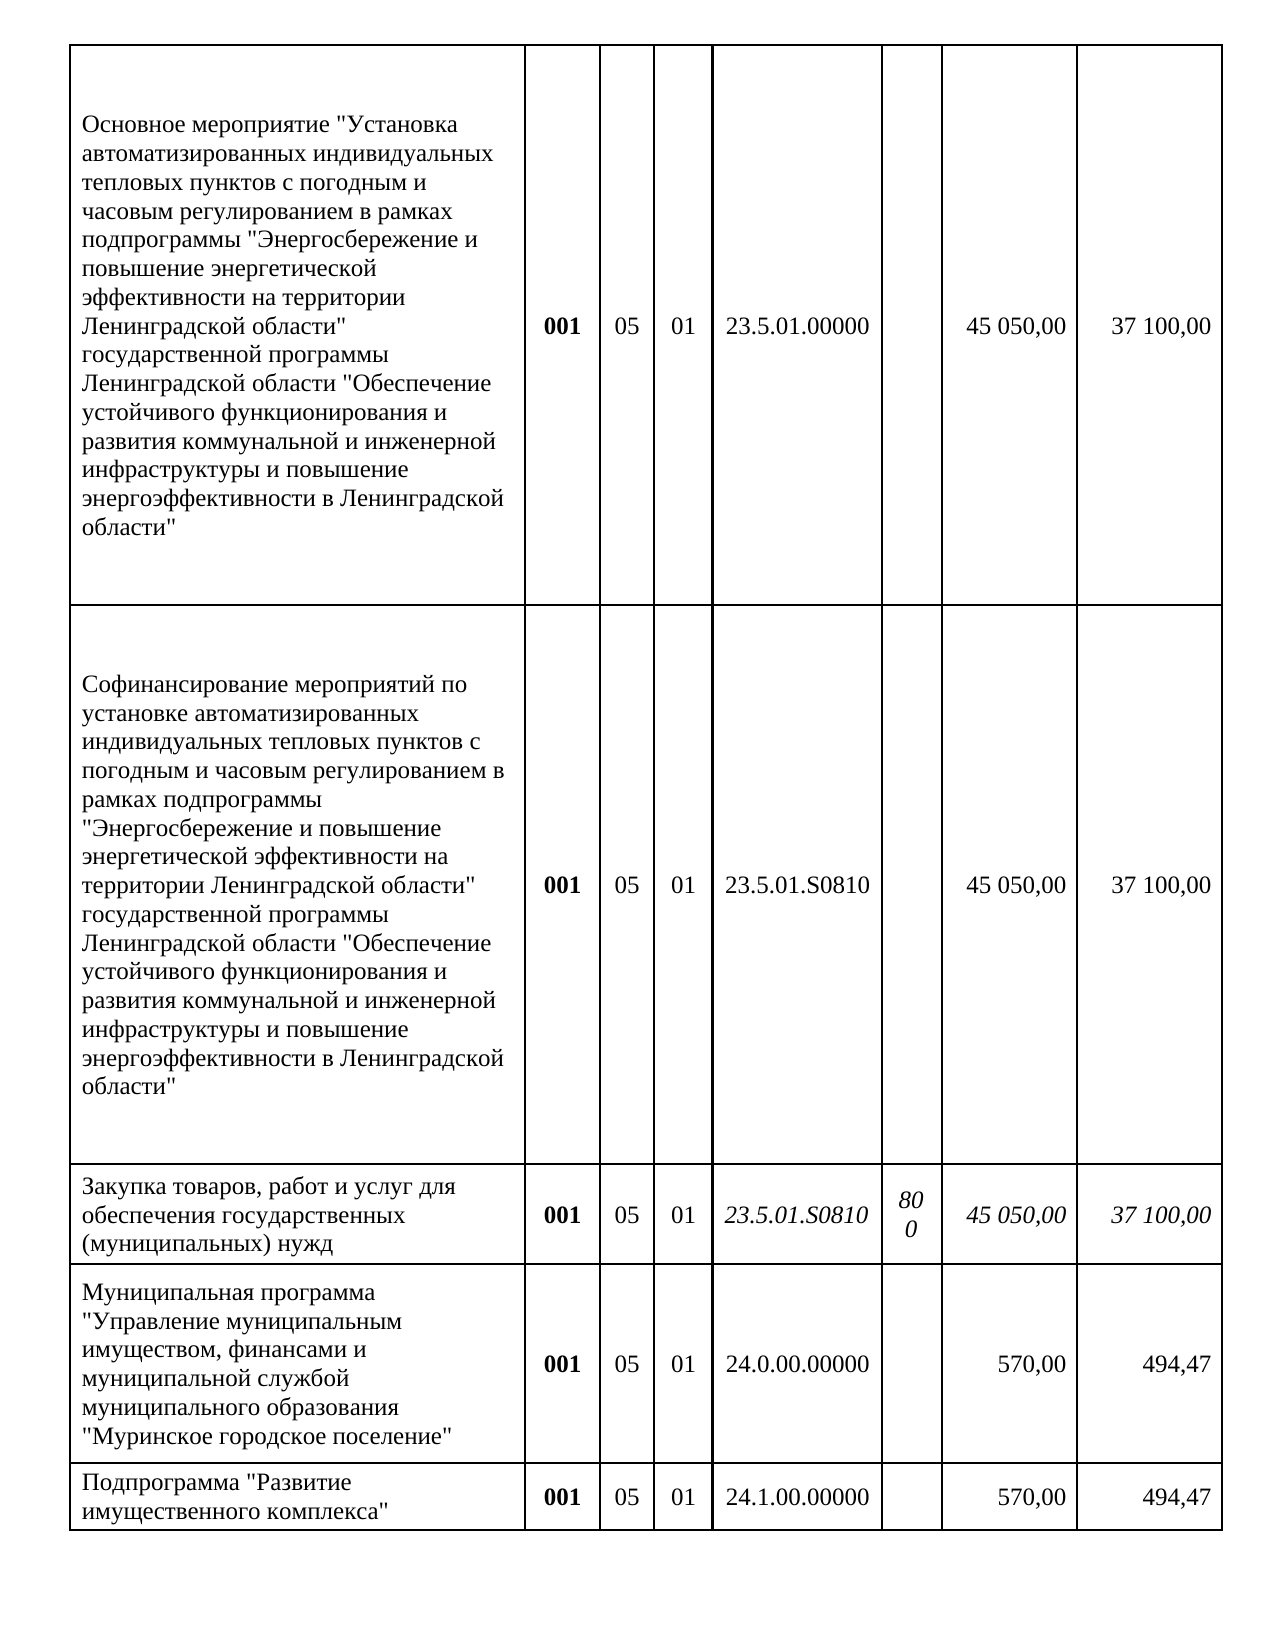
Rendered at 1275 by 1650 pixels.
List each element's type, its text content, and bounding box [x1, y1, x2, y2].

table_cell 23.5.01.00000 [714, 46, 881, 604]
table_cell 800 [883, 1165, 941, 1263]
table_cell [883, 1464, 941, 1529]
table_cell 01 [655, 606, 711, 1163]
table_cell 05 [601, 46, 653, 604]
table_cell [883, 606, 941, 1163]
table_cell [883, 46, 941, 604]
table_cell 45 050,00 [943, 606, 1076, 1163]
table_cell Муниципальная программа "Управление муниципальным имуществом, финансами и муниципальной службой муниципального образования "Муринское городское поселение" [71, 1265, 524, 1462]
table_cell Софинансирование мероприятий по установке автоматизированных индивидуальных тепловых пунктов с погодным и часовым регулированием в рамках подпрограммы "Энергосбережение и повышение энергетической эффективности на территории Ленинградской области" государственной программы Ленинградской области "Обеспечение устойчивого функционирования и развития коммунальной и инженерной инфраструктуры и повышение энергоэффективности в Ленинградской области" [71, 606, 524, 1163]
table_cell 05 [601, 1464, 653, 1529]
table_cell 37 100,00 [1078, 606, 1221, 1163]
table_cell 01 [655, 1464, 711, 1529]
table_cell 23.5.01.S0810 [714, 606, 881, 1163]
table_cell [883, 1265, 941, 1462]
table_cell 24.1.00.00000 [714, 1464, 881, 1529]
table_cell 001 [526, 46, 599, 604]
table_cell 01 [655, 1265, 711, 1462]
table_cell 001 [526, 606, 599, 1163]
table_cell 494,47 [1078, 1464, 1221, 1529]
table_cell 570,00 [943, 1464, 1076, 1529]
table_cell 01 [655, 1165, 711, 1263]
table_cell 37 100,00 [1078, 1165, 1221, 1263]
table_cell Основное мероприятие "Установка автоматизированных индивидуальных тепловых пунктов с погодным и часовым регулированием в рамках подпрограммы "Энергосбережение и повышение энергетической эффективности на территории Ленинградской области" государственной программы Ленинградской области "Обеспечение устойчивого функционирования и развития коммунальной и инженерной инфраструктуры и повышение энергоэффективности в Ленинградской области" [71, 46, 524, 604]
table_cell 001 [526, 1464, 599, 1529]
table_cell 05 [601, 606, 653, 1163]
table_cell 45 050,00 [943, 46, 1076, 604]
table_cell 23.5.01.S0810 [714, 1165, 881, 1263]
table_cell 05 [601, 1165, 653, 1263]
table_cell 01 [655, 46, 711, 604]
table_cell 001 [526, 1265, 599, 1462]
table_cell 37 100,00 [1078, 46, 1221, 604]
table_cell 24.0.00.00000 [714, 1265, 881, 1462]
table_cell 494,47 [1078, 1265, 1221, 1462]
table_cell Закупка товаров, работ и услуг для обеспечения государственных (муниципальных) нужд [71, 1165, 524, 1263]
table_cell 45 050,00 [943, 1165, 1076, 1263]
table_cell 05 [601, 1265, 653, 1462]
table_cell 001 [526, 1165, 599, 1263]
table_cell Подпрограмма "Развитие имущественного комплекса" [71, 1464, 524, 1529]
table_cell 570,00 [943, 1265, 1076, 1462]
